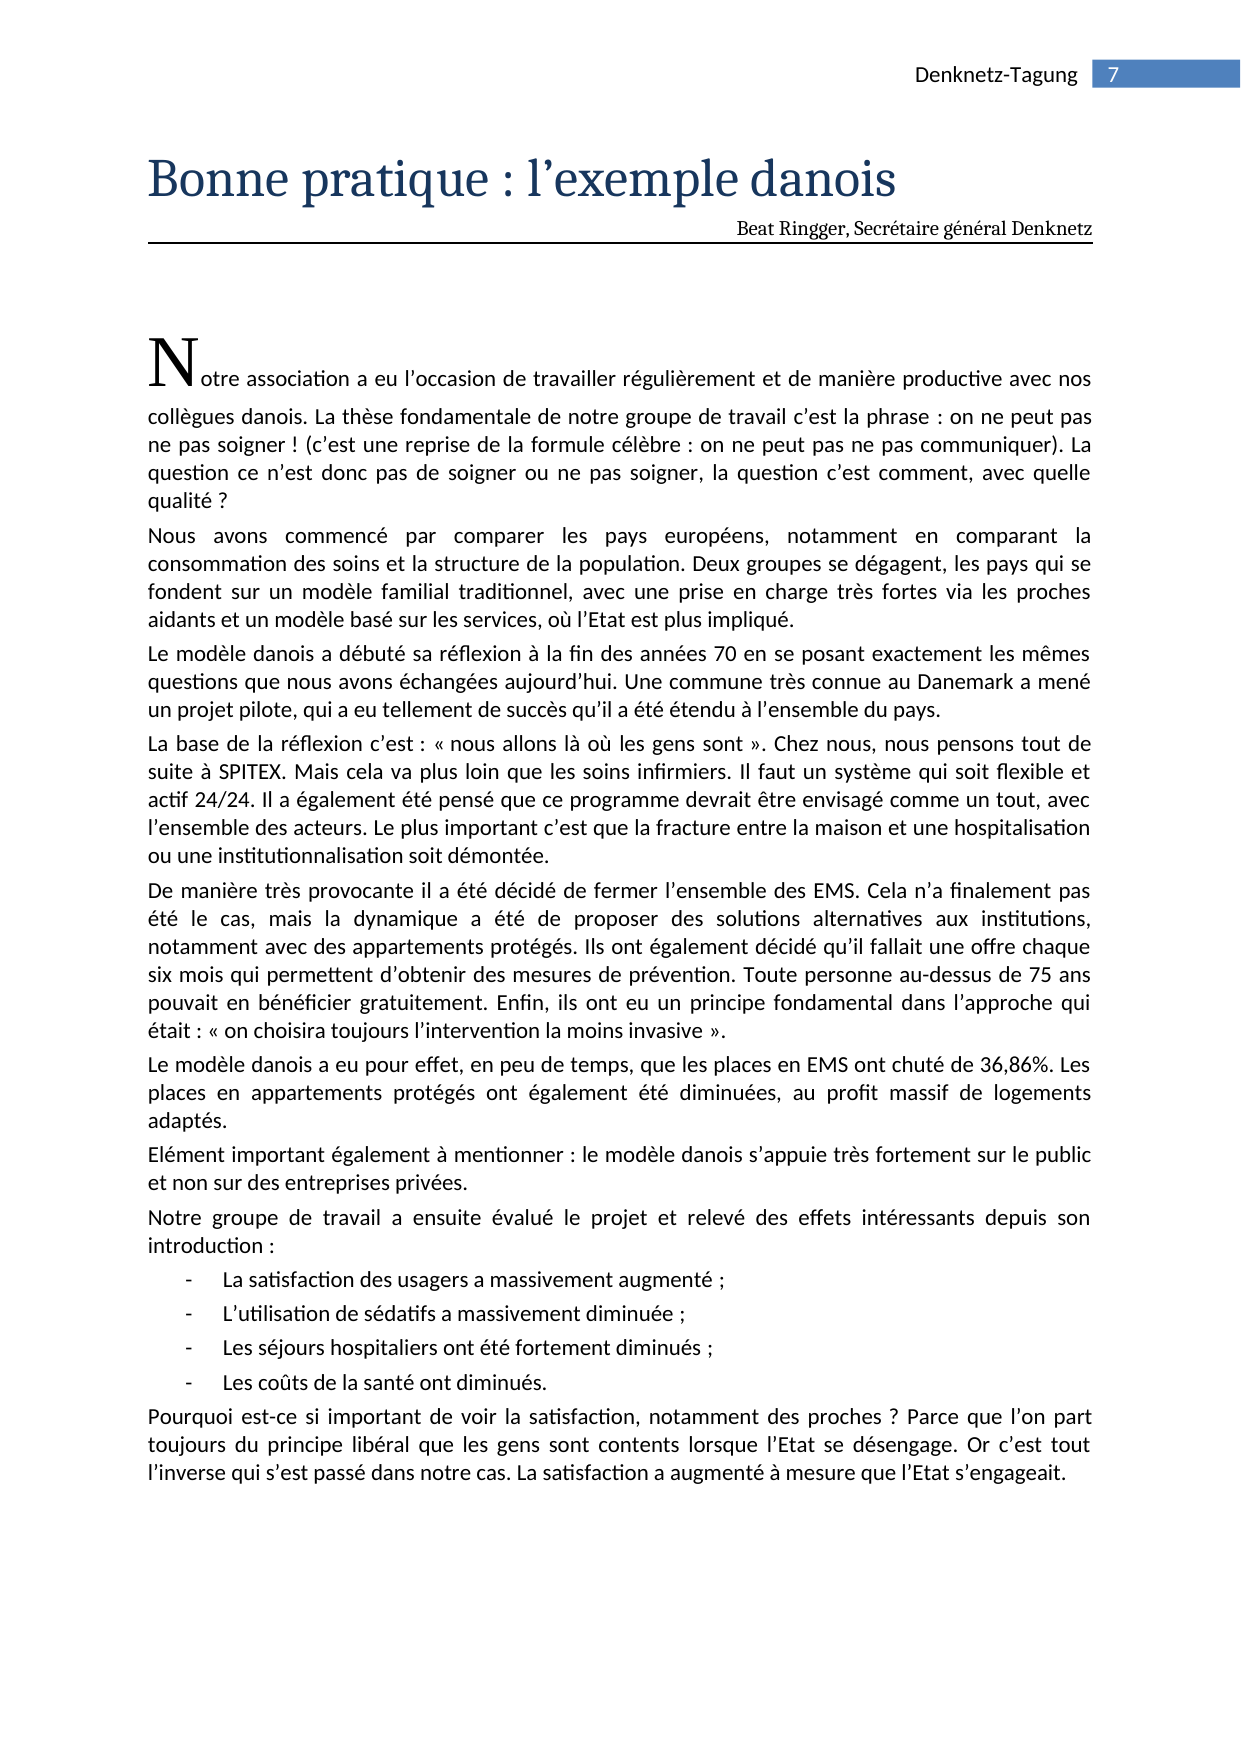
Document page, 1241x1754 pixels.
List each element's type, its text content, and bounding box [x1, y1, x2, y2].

text Nous avons commencé par comparer les pays européens, notamment en comparant la consommation des soins et la structure de la population. Deux groupes se dégagent, les pays qui se fondent sur un modèle familial traditionnel, avec une prise en charge très fortes via les proches aidants et un modèle basé sur les services, où l’Etat est plus impliqué. [148, 521, 1093, 633]
list Les séjours hospitaliers ont été fortement diminués ; [185, 1333, 1093, 1362]
list L’utilisation de sédatifs a massivement diminuée ; [185, 1299, 1093, 1327]
text Notre groupe de travail a ensuite évalué le projet et relevé des effets intéressants depuis son introduction : [148, 1203, 1093, 1259]
text Pourquoi est-ce si important de voir la satisfaction, notamment des proches ? Parce que l’on part toujours du principe libéral que les gens sont contents lorsque l’Etat se désengage. Or c’est tout l’inverse qui s’est passé dans notre cas. La satisfaction a augmenté à mesure que l’Etat s’engageait. [148, 1402, 1093, 1486]
text De manière très provocante il a été décidé de fermer l’ensemble des EMS. Cela n’a finalement pas été le cas, mais la dynamique a été de proposer des solutions alternatives aux institutions, notamment avec des appartements protégés. Ils ont également décidé qu’il fallait une offre chaque six mois qui permettent d’obtenir des mesures de prévention. Toute personne au-dessus de 75 ans pouvait en bénéficier gratuitement. Enfin, ils ont eu un principe fondamental dans l’approche qui était : « on choisira toujours l’intervention la moins invasive ». [148, 876, 1093, 1044]
list Les coûts de la santé ont diminués. [185, 1368, 1093, 1396]
text Le modèle danois a débuté sa réflexion à la fin des années 70 en se posant exactement les mêmes questions que nous avons échangées aujourd’hui. Une commune très connue au Danemark a mené un projet pilote, qui a eu tellement de succès qu’il a été étendu à l’ensemble du pays. [148, 639, 1093, 723]
list La satisfaction des usagers a massivement augmenté ; [185, 1265, 1093, 1293]
text Notre association a eu l’occasion de travailler régulièrement et de manière productive avec nos collègues danois. La thèse fondamentale de notre groupe de travail c’est la phrase : on ne peut pas ne pas soigner ! (c’est une reprise de la formule célèbre : on ne peut pas ne pas communiquer). La question ce n’est donc pas de soigner ou ne pas soigner, la question c’est comment, avec quelle qualité ? [148, 318, 1093, 514]
text Elément important également à mentionner : le modèle danois s’appuie très fortement sur le public et non sur des entreprises privées. [148, 1140, 1093, 1196]
text Bonne pratique : l’exemple danois [148, 148, 1093, 210]
text Beat Ringger, Secrétaire général Denknetz [148, 216, 1093, 242]
text Le modèle danois a eu pour effet, en peu de temps, que les places en EMS ont chuté de 36,86%. Les places en appartements protégés ont également été diminuées, au profit massif de logements adaptés. [148, 1050, 1093, 1134]
text La base de la réflexion c’est : « nous allons là où les gens sont ». Chez nous, nous pensons tout de suite à SPITEX. Mais cela va plus loin que les soins infirmiers. Il faut un système qui soit flexible et actif 24/24. Il a également été pensé que ce programme devrait être envisagé comme un tout, avec l’ensemble des acteurs. Le plus important c’est que la fracture entre la maison et une hospitalisation ou une institutionnalisation soit démontée. [148, 729, 1093, 869]
